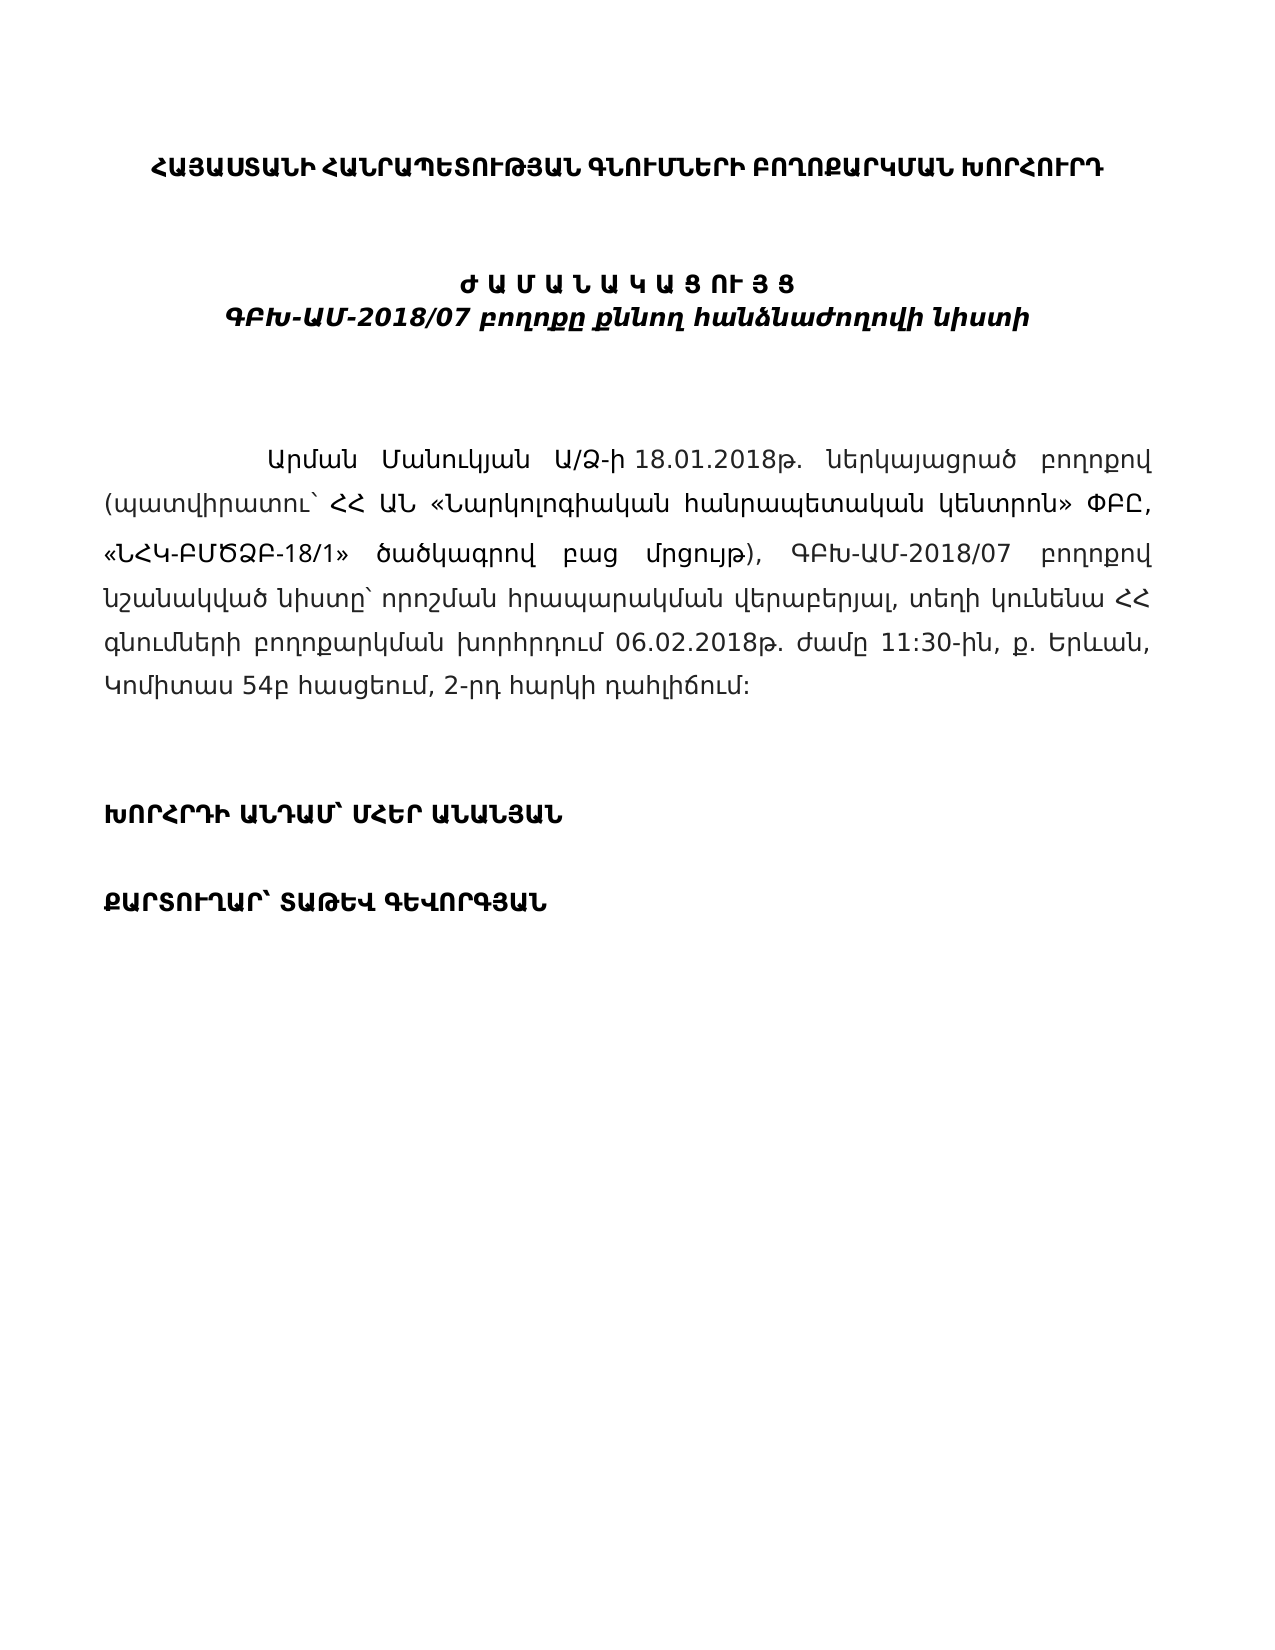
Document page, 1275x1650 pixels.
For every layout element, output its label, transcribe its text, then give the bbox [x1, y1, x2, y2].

text ՀԱՅԱՍՏԱՆԻ ՀԱՆՐԱՊԵՏՈՒԹՅԱՆ ԳՆՈՒՄՆԵՐԻ ԲՈՂՈՔԱՐԿՄԱՆ ԽՈՐՀՈՒՐԴ [103, 150, 1152, 184]
text Արման Մանուկյան Ա/Ձ-ի 18.01.2018թ. ներկայացրած բողոքով (պատվիրատու` ՀՀ ԱՆ «Նարկոլոգիական հանրապետական կենտրոն» ՓԲԸ, «ՆՀԿ-ԲՄԾՁԲ-18/1» ծածկագրով բաց մրցույթ), ԳԲԽ-ԱՄ-2018/07 բողոքով նշանակված նիստը՝ որոշման հրապարակման վերաբերյալ, տեղի կունենա ՀՀ գնումների բողոքարկման խորհրդում 06.02.2018թ. ժամը 11:30-ին, ք. Երևան, Կոմիտաս 54բ հասցեում, 2-րդ հարկի դահլիճում: [103, 590, 1152, 701]
text Ժ Ա Մ Ա Ն Ա Կ Ա Ց ՈՒ Յ Ց [103, 270, 1152, 299]
text Արման Մանուկյան Ա/Ձ-ի 18.01.2018թ. ներկայացրած բողոքով (պատվիրատու` ՀՀ ԱՆ «Նարկոլոգիական հանրապետական կենտրոն» ՓԲԸ, «ՆՀԿ-ԲՄԾՁԲ-18/1» ծածկագրով բաց մրցույթ), ԳԲԽ-ԱՄ-2018/07 բողոքով նշանակված նիստը՝ որոշման հրապարակման վերաբերյալ, տեղի կունենա ՀՀ գնումների բողոքարկման խորհրդում 06.02.2018թ. ժամը 11:30-ին, ք. Երևան, Կոմիտաս 54բ հասցեում, 2-րդ հարկի դահլիճում: [103, 445, 1152, 588]
text ՔԱՐՏՈՒՂԱՐ՝ ՏԱԹԵՎ ԳԵՎՈՐԳՅԱՆ [103, 888, 1151, 917]
text ԽՈՐՀՐԴԻ ԱՆԴԱՄ՝ ՄՀԵՐ ԱՆԱՆՅԱՆ [103, 801, 1151, 830]
text ԳԲԽ-ԱՄ-2018/07 բողոքը քննող հանձնաժողովի նիստի [103, 303, 1152, 333]
